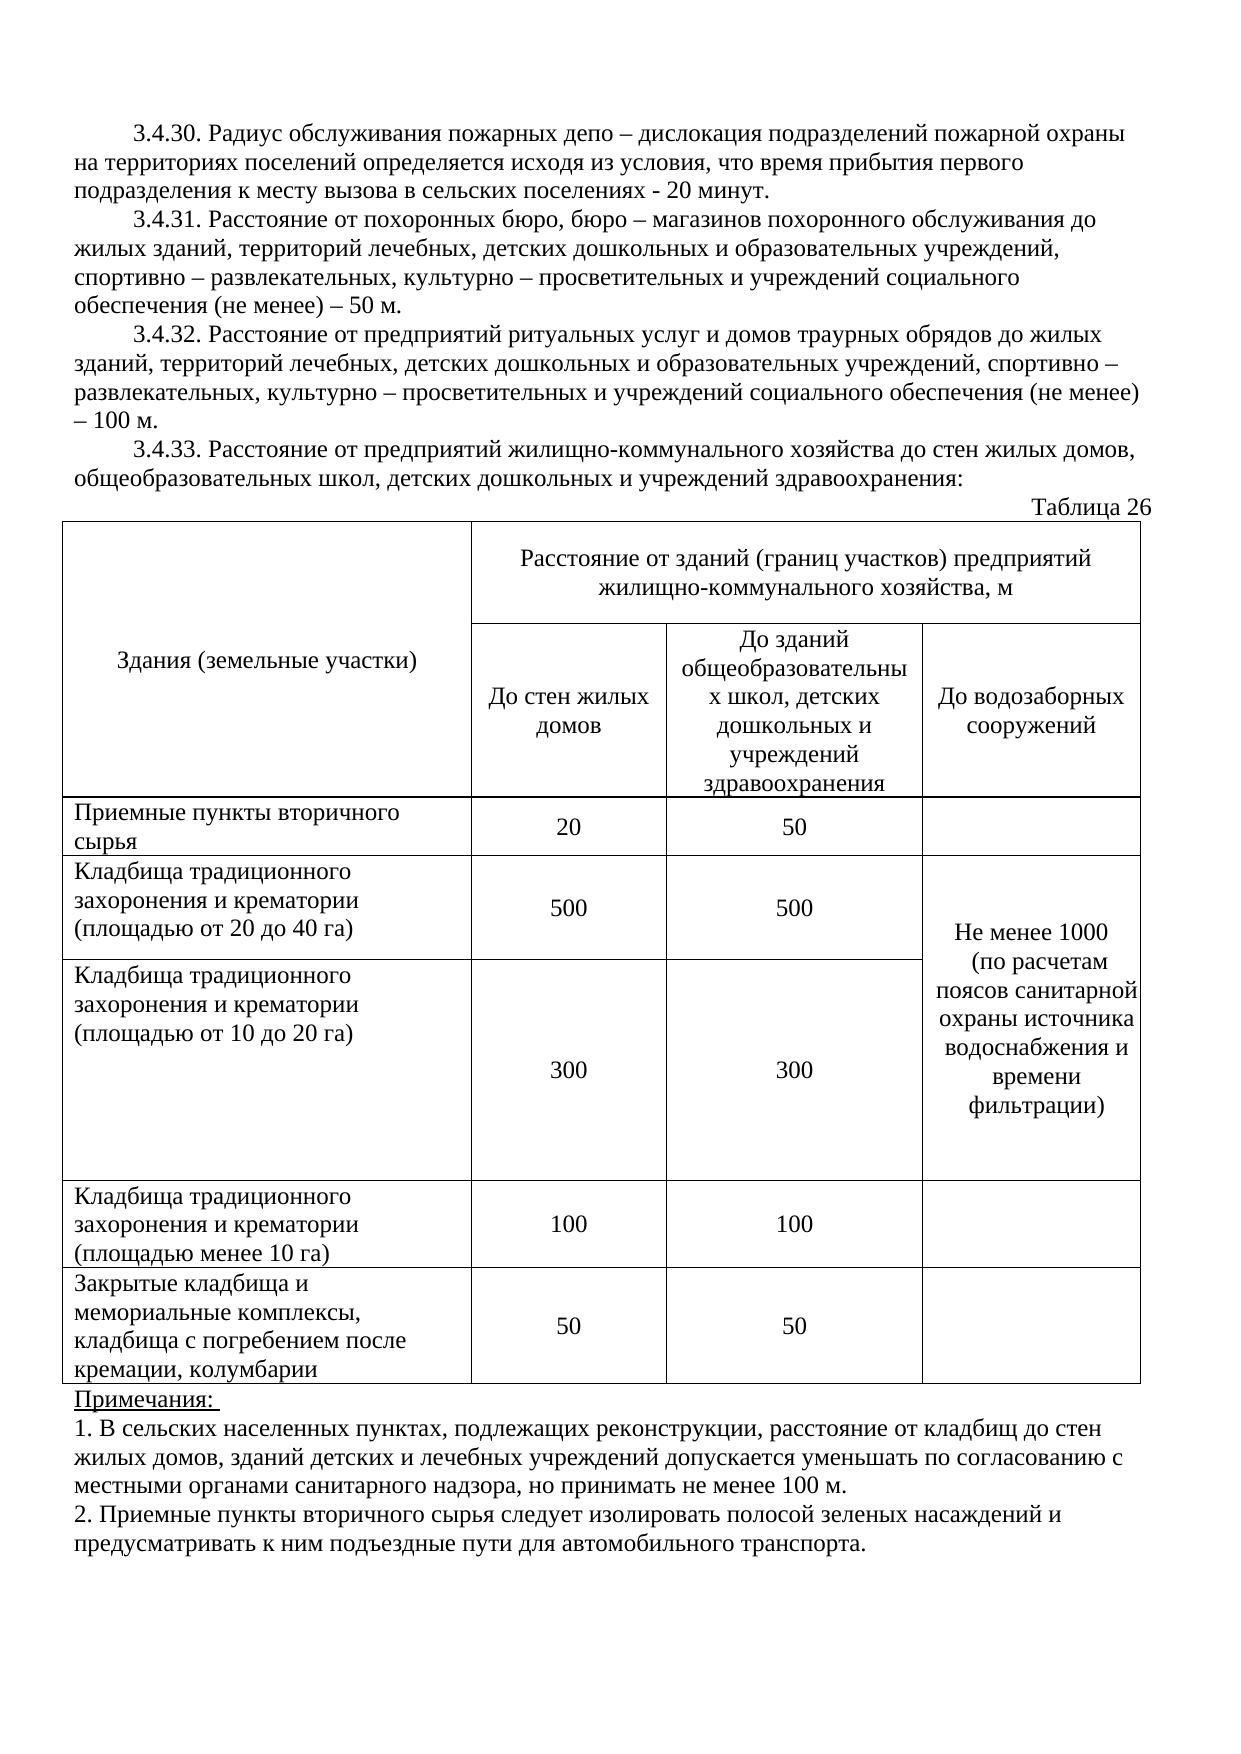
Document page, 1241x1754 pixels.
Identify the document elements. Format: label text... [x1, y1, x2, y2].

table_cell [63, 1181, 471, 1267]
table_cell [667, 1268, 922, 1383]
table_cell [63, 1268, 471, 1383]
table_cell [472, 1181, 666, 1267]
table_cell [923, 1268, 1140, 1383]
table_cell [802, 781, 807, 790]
text 1. В сельских населенных пунктах, подлежащих реконструкции, расстояние от кладбищ до стен жилых домов, зданий детских и лечебных учреждений допускается уменьшать по согласованию с местными органами санитарного надзора, но принимать не менее . [74, 1413, 1152, 1499]
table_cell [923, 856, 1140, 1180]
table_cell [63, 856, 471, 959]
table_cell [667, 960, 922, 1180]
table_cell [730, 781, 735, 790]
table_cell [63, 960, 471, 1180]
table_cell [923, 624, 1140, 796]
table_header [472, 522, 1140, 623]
text 3.4.32. Расстояние от предприятий ритуальных услуг и домов траурных обрядов до жилых зданий, территорий лечебных, детских дошкольных и образовательных учреждений, спортивно – развлекательных, культурно – просветительных и учреждений социального обеспечения (не менее) – . [74, 319, 1152, 434]
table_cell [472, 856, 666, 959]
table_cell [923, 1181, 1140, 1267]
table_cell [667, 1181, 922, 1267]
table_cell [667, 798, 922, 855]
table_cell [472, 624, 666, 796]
list 3.4.33. Расстояние от предприятий жилищно-коммунального хозяйства до стен жилых домов, общеобразовательных школ, детских дошкольных и учреждений здравоохранения: [74, 434, 1152, 492]
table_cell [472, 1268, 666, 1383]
list 2. Приемные пункты вторичного сырья следует изолировать полосой зеленых насаждений и предусматривать к ним подъездные пути для автомобильного транспорта. [74, 1499, 1152, 1557]
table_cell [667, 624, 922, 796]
list Таблица 26 [74, 492, 1152, 521]
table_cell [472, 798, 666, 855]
list 3.4.30. Радиус обслуживания пожарных депо – дислокация подразделений пожарной охраны на территориях поселений определяется исходя из условия, что время прибытия первого подразделения к месту вызова в сельских поселениях - 20 минут. [74, 118, 1152, 204]
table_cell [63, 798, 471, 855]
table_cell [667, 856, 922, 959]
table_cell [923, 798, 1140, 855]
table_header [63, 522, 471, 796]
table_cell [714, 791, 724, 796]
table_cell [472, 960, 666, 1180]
list 3.4.31. Расстояние от похоронных бюро, бюро – магазинов похоронного обслуживания до жилых зданий, территорий лечебных, детских дошкольных и образовательных учреждений, спортивно – развлекательных, культурно – просветительных и учреждений социального обеспечения (не менее) – . [74, 204, 1152, 319]
text Примечания: [74, 1384, 1152, 1413]
